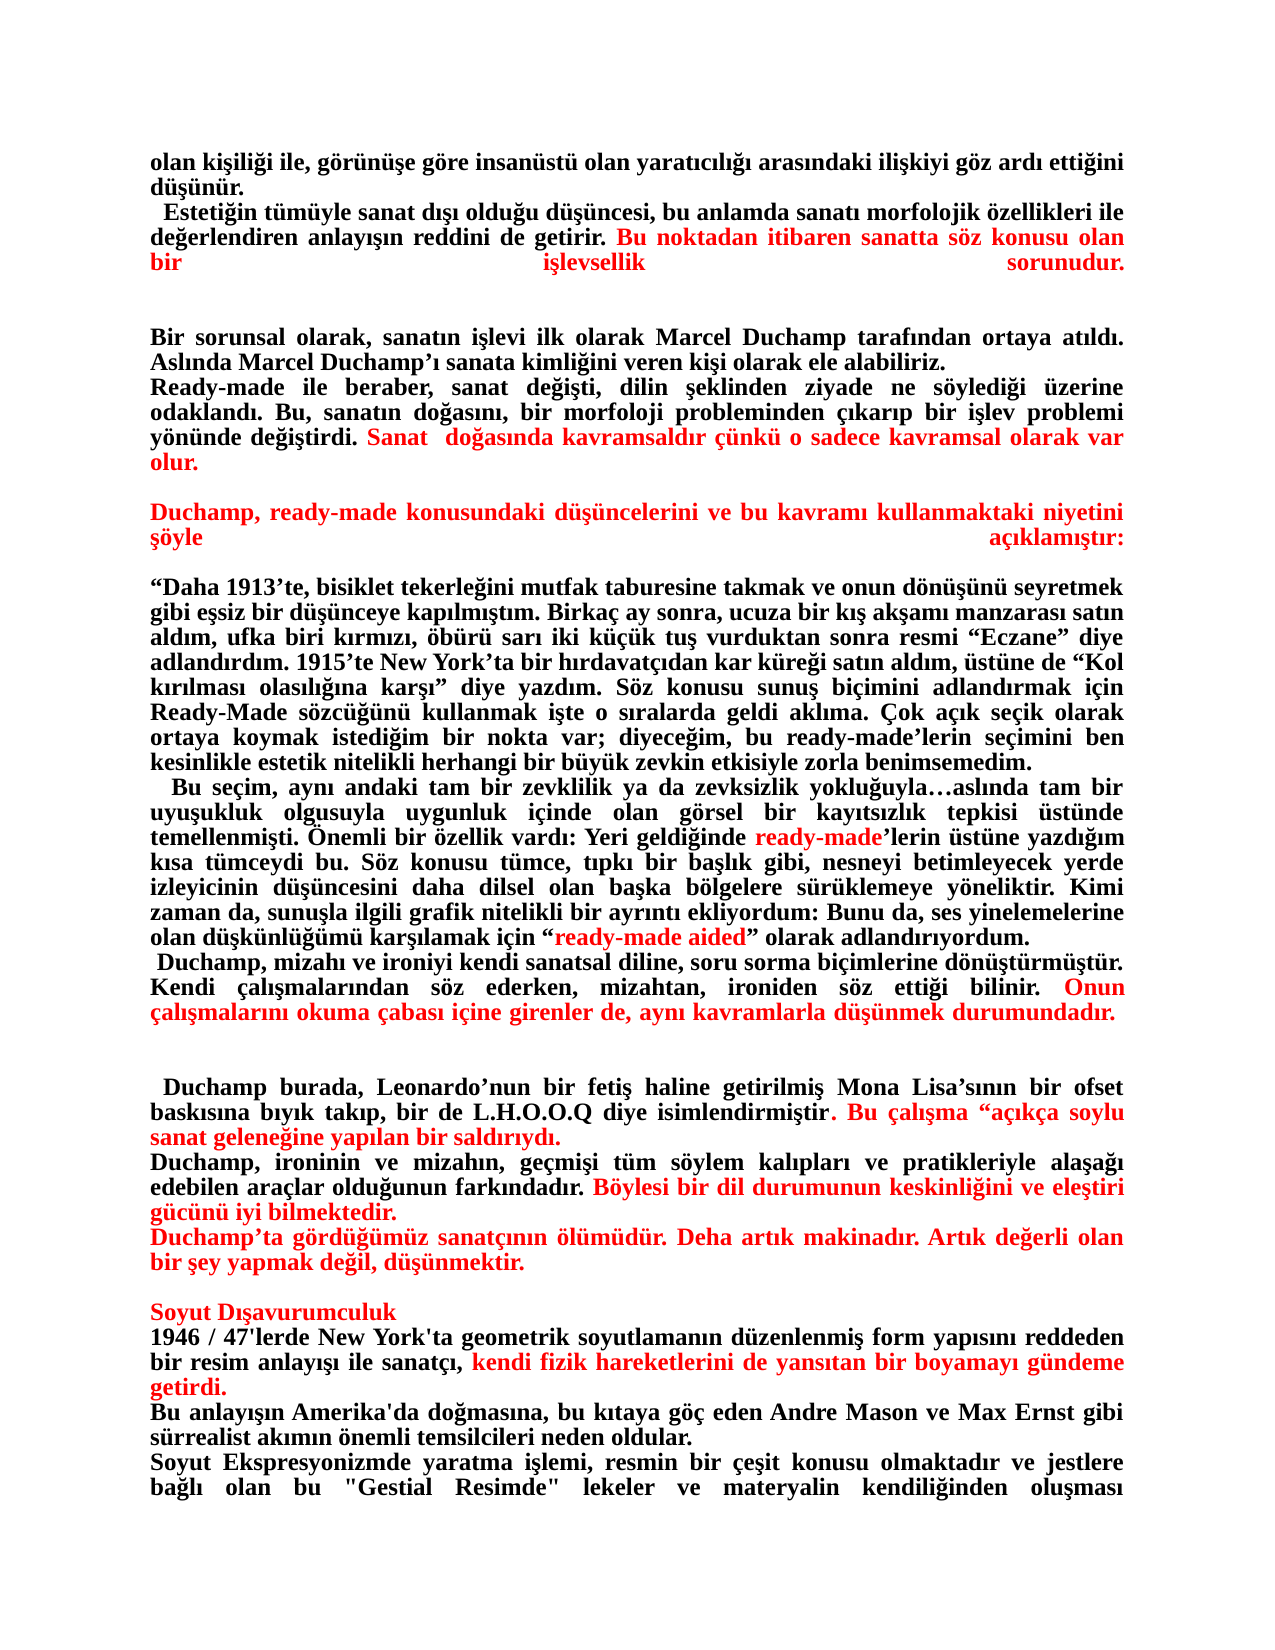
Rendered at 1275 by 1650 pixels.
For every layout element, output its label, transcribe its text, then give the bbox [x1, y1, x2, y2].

text Duchamp, ironinin ve mizahın, geçmişi tüm söylem kalıpları ve pratikleriyle alaşağı edebilen araçlar olduğunun farkındadır. Böylesi bir dil durumunun keskinliğini ve eleştiri gücünü iyi bilmektedir. [150, 1150, 1125, 1225]
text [150, 1450, 1125, 1500]
text Ready-made ile beraber, sanat değişti, dilin şeklinden ziyade ne söylediği üzerine odaklandı. Bu, sanatın doğasını, bir morfoloji probleminden çıkarıp bir işlev problemi yönünde değiştirdi. Sanat doğasında kavramsaldır çünkü o sadece kavramsal olarak var olur. [150, 375, 1125, 475]
text Bu anlayışın Amerika'da doğmasına, bu kıtaya göç eden Andre Mason ve Max Ernst gibi sürrealist akımın önemli temsilcileri neden oldular. [150, 1400, 1125, 1450]
text Bu seçim, aynı andaki tam bir zevklilik ya da zevksizlik yokluğuyla…aslında tam bir uyuşukluk olgusuyla uygunluk içinde olan görsel bir kayıtsızlık tepkisi üstünde temellenmişti. Önemli bir özellik vardı: Yeri geldiğinde ready-made’lerin üstüne yazdığım kısa tümceydi bu. Söz konusu tümce, tıpkı bir başlık gibi, nesneyi betimleyecek yerde izleyicinin düşüncesini daha dilsel olan başka bölgelere sürüklemeye yöneliktir. Kimi zaman da, sunuşla ilgili grafik nitelikli bir ayrıntı ekliyordum: Bunu da, ses yinelemelerine olan düşkünlüğümü karşılamak için “ready-made aided” olarak adlandırıyordum. [150, 775, 1125, 950]
text Bir sorunsal olarak, sanatın işlevi ilk olarak Marcel Duchamp tarafından ortaya atıldı. Aslında Marcel Duchamp’ı sanata kimliğini veren kişi olarak ele alabiliriz. [150, 325, 1125, 375]
text Estetiğin tümüyle sanat dışı olduğu düşüncesi, bu anlamda sanatı morfolojik özellikleri ile değerlendiren anlayışın reddini de getirir. Bu noktadan itibaren sanatta söz konusu olan bir işlevsellik sorunudur. [150, 200, 1125, 325]
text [150, 150, 1125, 200]
text Duchamp’ta gördüğümüz sanatçının ölümüdür. Deha artık makinadır. Artık değerli olan bir şey yapmak değil, düşünmektir. [150, 1225, 1125, 1275]
text Duchamp, ready-made konusundaki düşüncelerini ve bu kavramı kullanmaktaki niyetini şöyle açıklamıştır: “Daha 1913’te, bisiklet tekerleğini mutfak taburesine takmak ve onun dönüşünü seyretmek gibi eşsiz bir düşünceye kapılmıştım. Birkaç ay sonra, ucuza bir kış akşamı manzarası satın aldım, ufka biri kırmızı, öbürü sarı iki küçük tuş vurduktan sonra resmi “Eczane” diye adlandırdım. 1915’te New York’ta bir hırdavatçıdan kar küreği satın aldım, üstüne de “Kol kırılması olasılığına karşı” diye yazdım. Söz konusu sunuş biçimini adlandırmak için Ready-Made sözcüğünü kullanmak işte o sıralarda geldi aklıma. Çok açık seçik olarak ortaya koymak istediğim bir nokta var; diyeceğim, bu ready-made’lerin seçimini ben kesinlikle estetik nitelikli herhangi bir büyük zevkin etkisiyle zorla benimsemedim. [150, 500, 1125, 775]
text 1946 / 47'lerde New York'ta geometrik soyutlamanın düzenlenmiş form yapısını reddeden bir resim anlayışı ile sanatçı, kendi fizik hareketlerini de yansıtan bir boyamayı gündeme getirdi. [150, 1325, 1125, 1400]
text Duchamp, mizahı ve ironiyi kendi sanatsal diline, soru sorma biçimlerine dönüştürmüştür. Kendi çalışmalarından söz ederken, mizahtan, ironiden söz ettiği bilinir. Onun çalışmalarını okuma çabası içine girenler de, aynı kavramlarla düşünmek durumundadır. [150, 950, 1125, 1050]
text Soyut Dışavurumculuk [150, 1300, 1125, 1325]
text Duchamp burada, Leonardo’nun bir fetiş haline getirilmiş Mona Lisa’sının bir ofset baskısına bıyık takıp, bir de L.H.O.O.Q diye isimlendirmiştir. Bu çalışma “açıkça soylu sanat geleneğine yapılan bir saldırıydı. [150, 1075, 1125, 1150]
